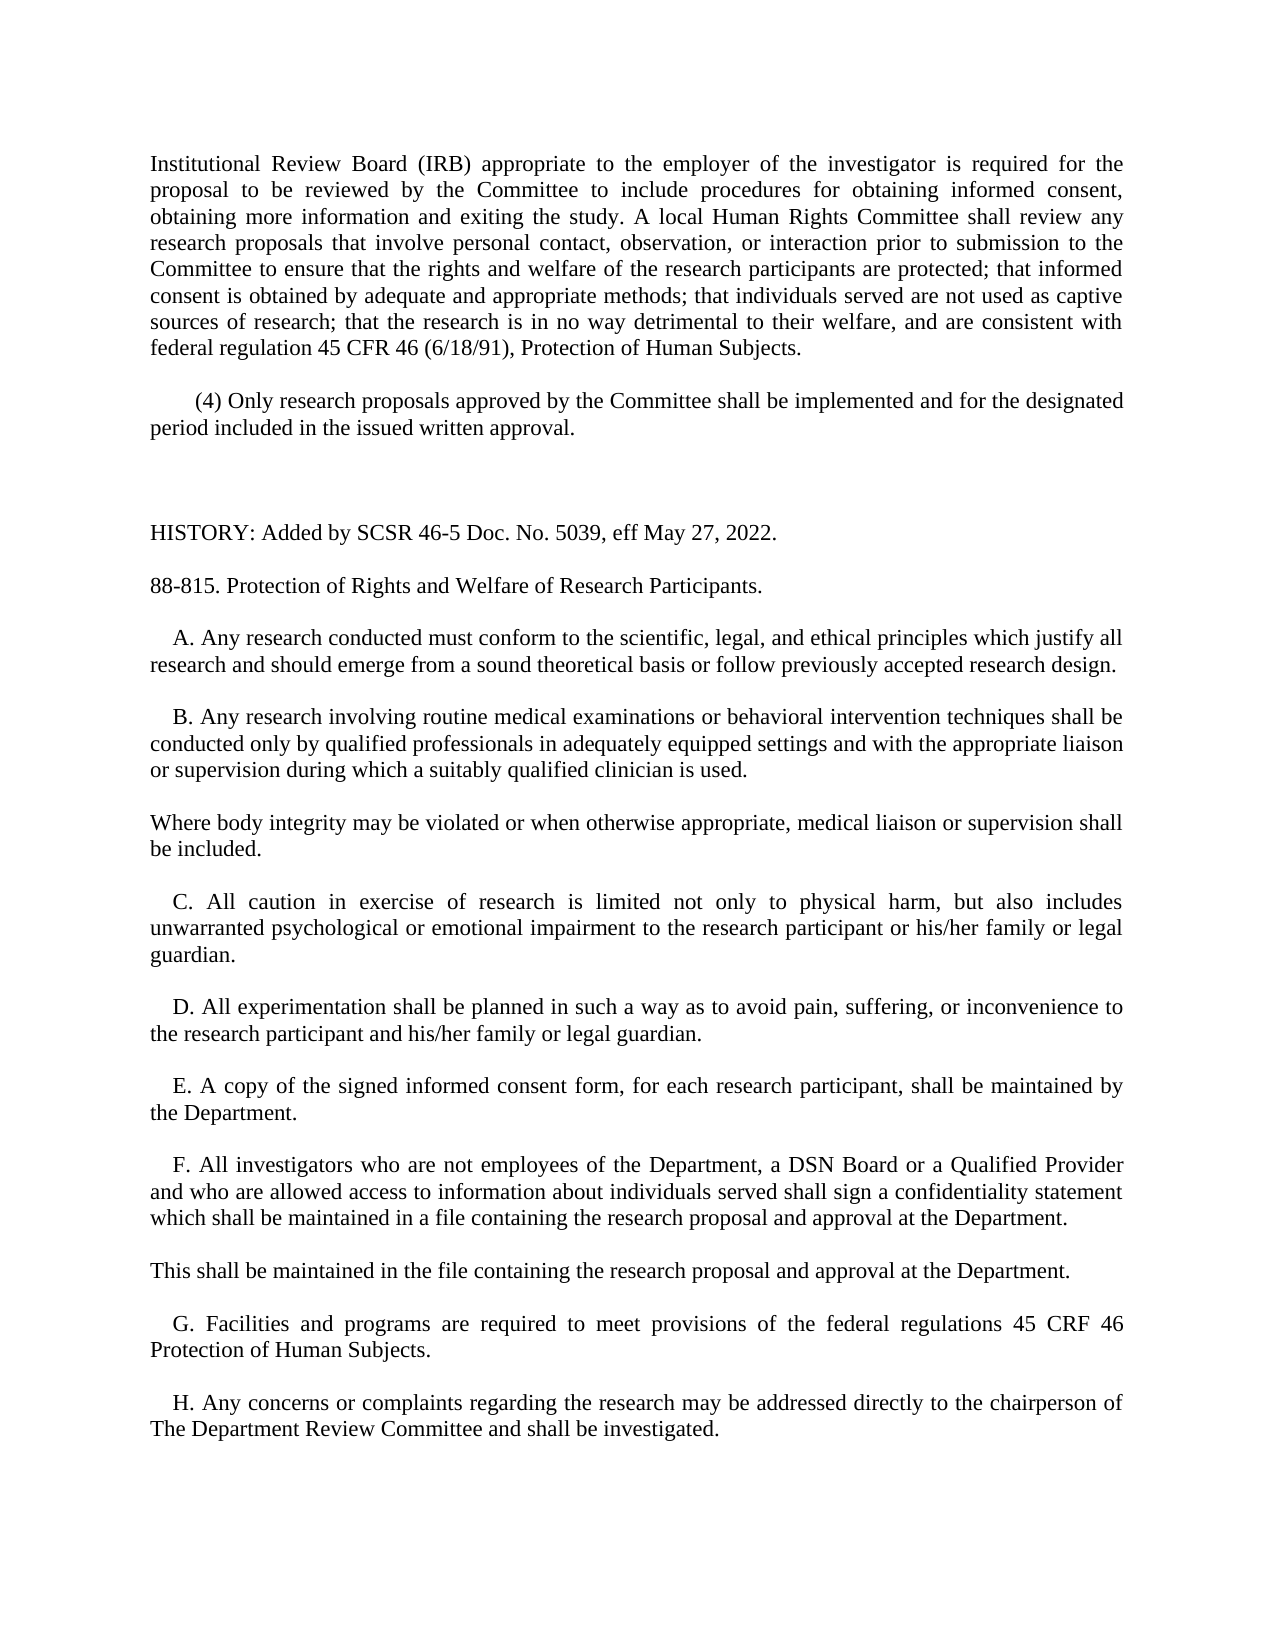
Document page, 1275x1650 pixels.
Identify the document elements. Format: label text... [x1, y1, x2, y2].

text E. A copy of the signed informed consent form, for each research participant, shall be maintained by the Department. [150, 1072, 1125, 1125]
text B. Any research involving routine medical examinations or behavioral intervention techniques shall be conducted only by qualified professionals in adequately equipped settings and with the appropriate liaison or supervision during which a suitably qualified clinician is used. [150, 703, 1125, 782]
text HISTORY: Added by SCSR 46-5 Doc. No. 5039, eff May 27, 2022. [150, 519, 1125, 545]
text H. Any concerns or complaints regarding the research may be addressed directly to the chairperson of The Department Review Committee and shall be investigated. [150, 1389, 1125, 1441]
text (4) Only research proposals approved by the Committee shall be implemented and for the designated period included in the issued written approval. [150, 387, 1125, 440]
text Where body integrity may be violated or when otherwise appropriate, medical liaison or supervision shall be included. [150, 809, 1125, 862]
text F. All investigators who are not employees of the Department, a DSN Board or a Qualified Provider and who are allowed access to information about individuals served shall sign a confidentiality statement which shall be maintained in a file containing the research proposal and approval at the Department. [150, 1151, 1125, 1231]
text G. Facilities and programs are required to meet provisions of the federal regulations 45 CRF 46 Protection of Human Subjects. [150, 1309, 1125, 1362]
text C. All caution in exercise of research is limited not only to physical harm, but also includes unwarranted psychological or emotional impairment to the research participant or his/her family or legal guardian. [150, 888, 1125, 967]
text This shall be maintained in the file containing the research proposal and approval at the Department. [150, 1257, 1125, 1283]
text 88-815. Protection of Rights and Welfare of Research Participants. [150, 572, 1125, 598]
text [150, 150, 1125, 361]
text D. All experimentation shall be planned in such a way as to avoid pain, suffering, or inconvenience to the research participant and his/her family or legal guardian. [150, 993, 1125, 1046]
text A. Any research conducted must conform to the scientific, legal, and ethical principles which justify all research and should emerge from a sound theoretical basis or follow previously accepted research design. [150, 624, 1125, 677]
